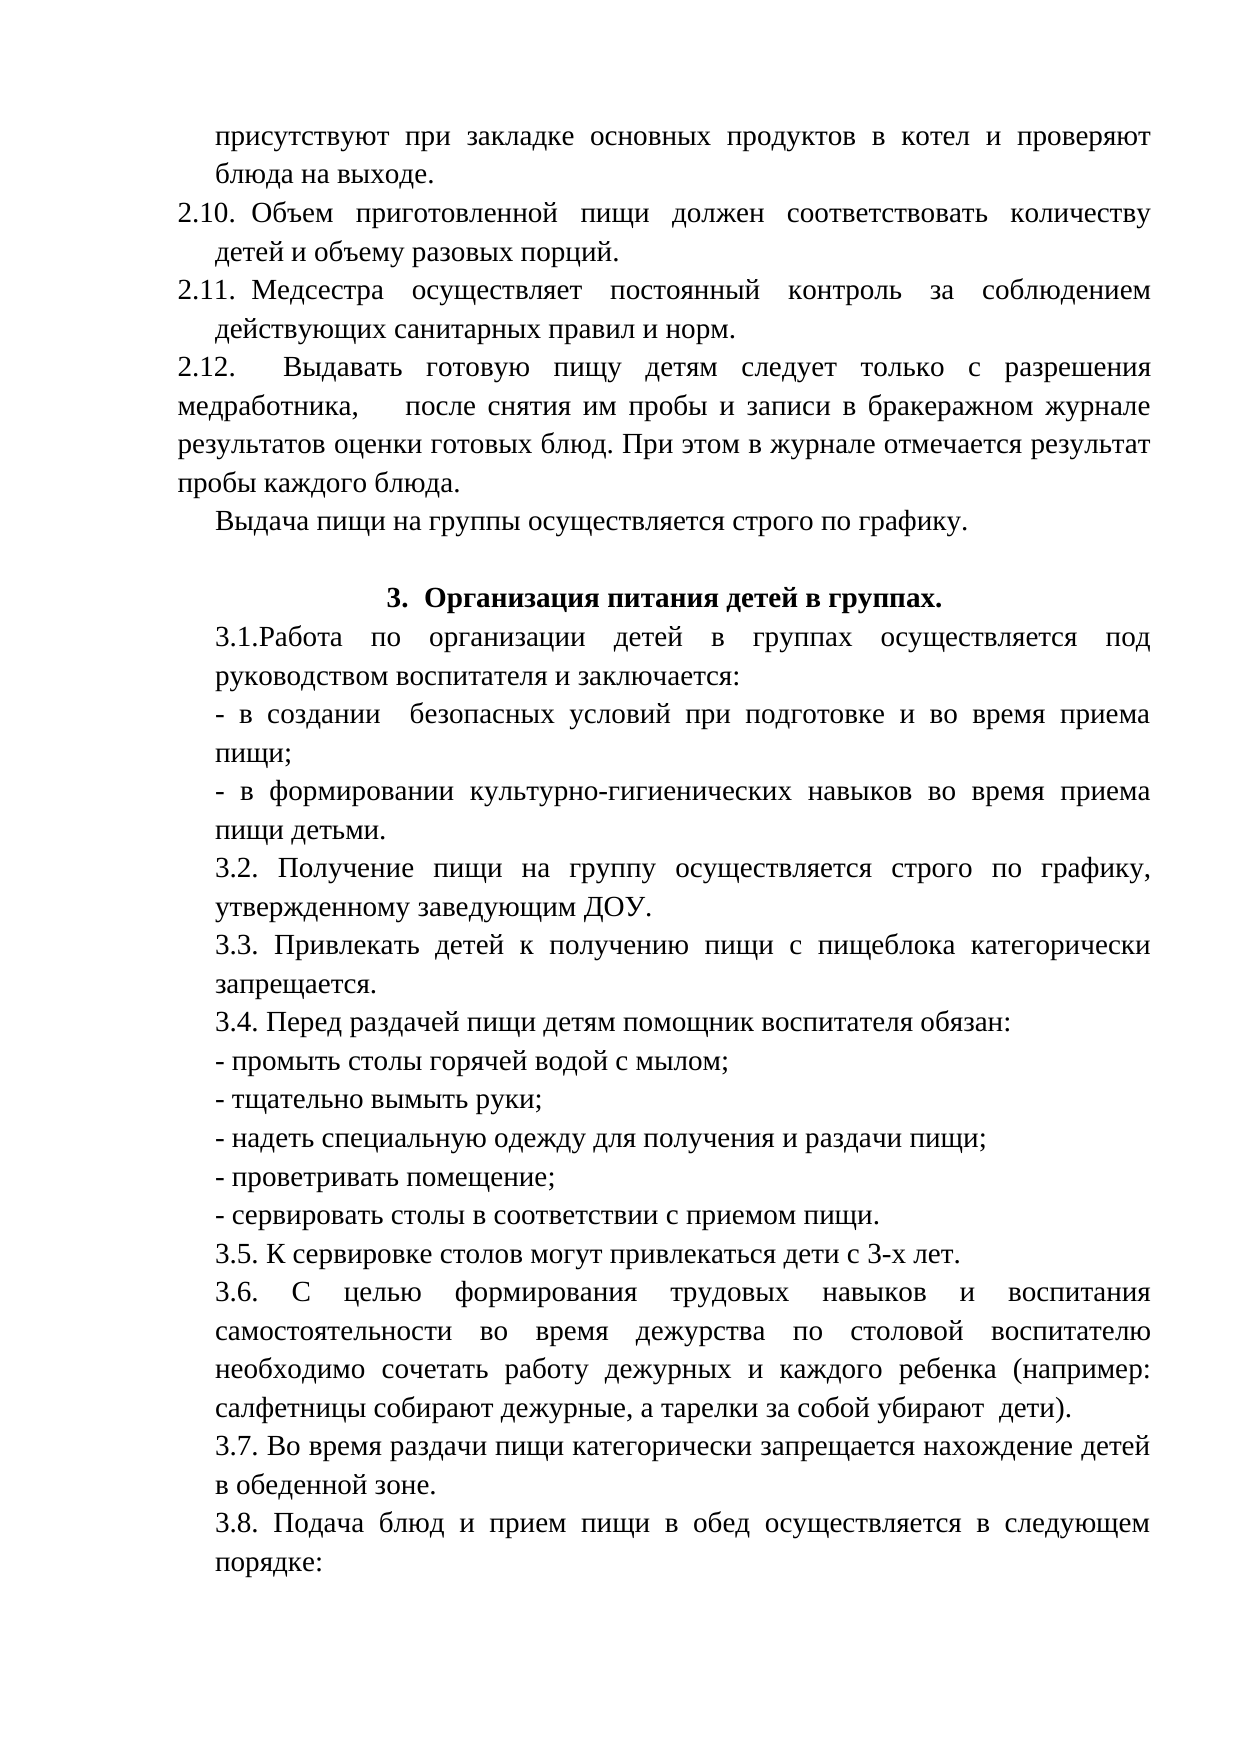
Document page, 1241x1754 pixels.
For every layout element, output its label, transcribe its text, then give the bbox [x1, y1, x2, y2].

list Организация питания детей в группах. [177, 581, 1152, 614]
list Объем приготовленной пищи должен соответствовать количеству детей и объему разовых порций. [177, 195, 1152, 267]
list 3.7. Во время раздачи пищи категорически запрещается нахождение детей в обеденной зоне. [215, 1428, 1152, 1501]
list - сервировать столы в соответствии с приемом пищи. [215, 1197, 1152, 1231]
list Выдача пищи на группы осуществляется строго по графику. [215, 503, 1152, 537]
list - в создании безопасных условий при подготовке и во время приема пищи; [215, 696, 1152, 768]
list 3.4. Перед раздачей пищи детям помощник воспитателя обязан: [215, 1004, 1152, 1038]
list 3.1.Работа по организации детей в группах осуществляется под руководством воспитателя и заключается: [215, 619, 1152, 691]
list - промыть столы горячей водой с мылом; [215, 1043, 1152, 1077]
list 3.5. К сервировке столов могут привлекаться дети с 3-х лет. [215, 1236, 1152, 1269]
list 3.8. Подача блюд и прием пищи в обед осуществляется в следующем порядке: [215, 1506, 1152, 1578]
list - проветривать помещение; [215, 1159, 1152, 1192]
list - тщательно вымыть руки; [215, 1082, 1152, 1115]
list 3.6. С целью формирования трудовых навыков и воспитания самостоятельности во время дежурства по столовой воспитателю необходимо сочетать работу дежурных и каждого ребенка (например: салфетницы собирают дежурные, а тарелки за собой убирают дети). [215, 1274, 1152, 1423]
list - надеть специальную одежду для получения и раздачи пищи; [215, 1120, 1152, 1154]
list Медсестра осуществляет постоянный контроль за соблюдением действующих санитарных правил и норм. [177, 272, 1152, 344]
text 2.12. Выдавать готовую пищу детям следует только с разрешения медработника, после снятия им пробы и записи в бракеражном журнале результатов оценки готовых блюд. При этом в журнале отмечается результат пробы каждого блюда. [177, 349, 1152, 498]
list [177, 118, 1152, 190]
list 3.3. Привлекать детей к получению пищи с пищеблока категорически запрещается. [215, 927, 1152, 999]
list 3.2. Получение пищи на группу осуществляется строго по графику, утвержденному заведующим ДОУ. [215, 850, 1152, 922]
list - в формировании культурно-гигиенических навыков во время приема пищи детьми. [215, 773, 1152, 845]
